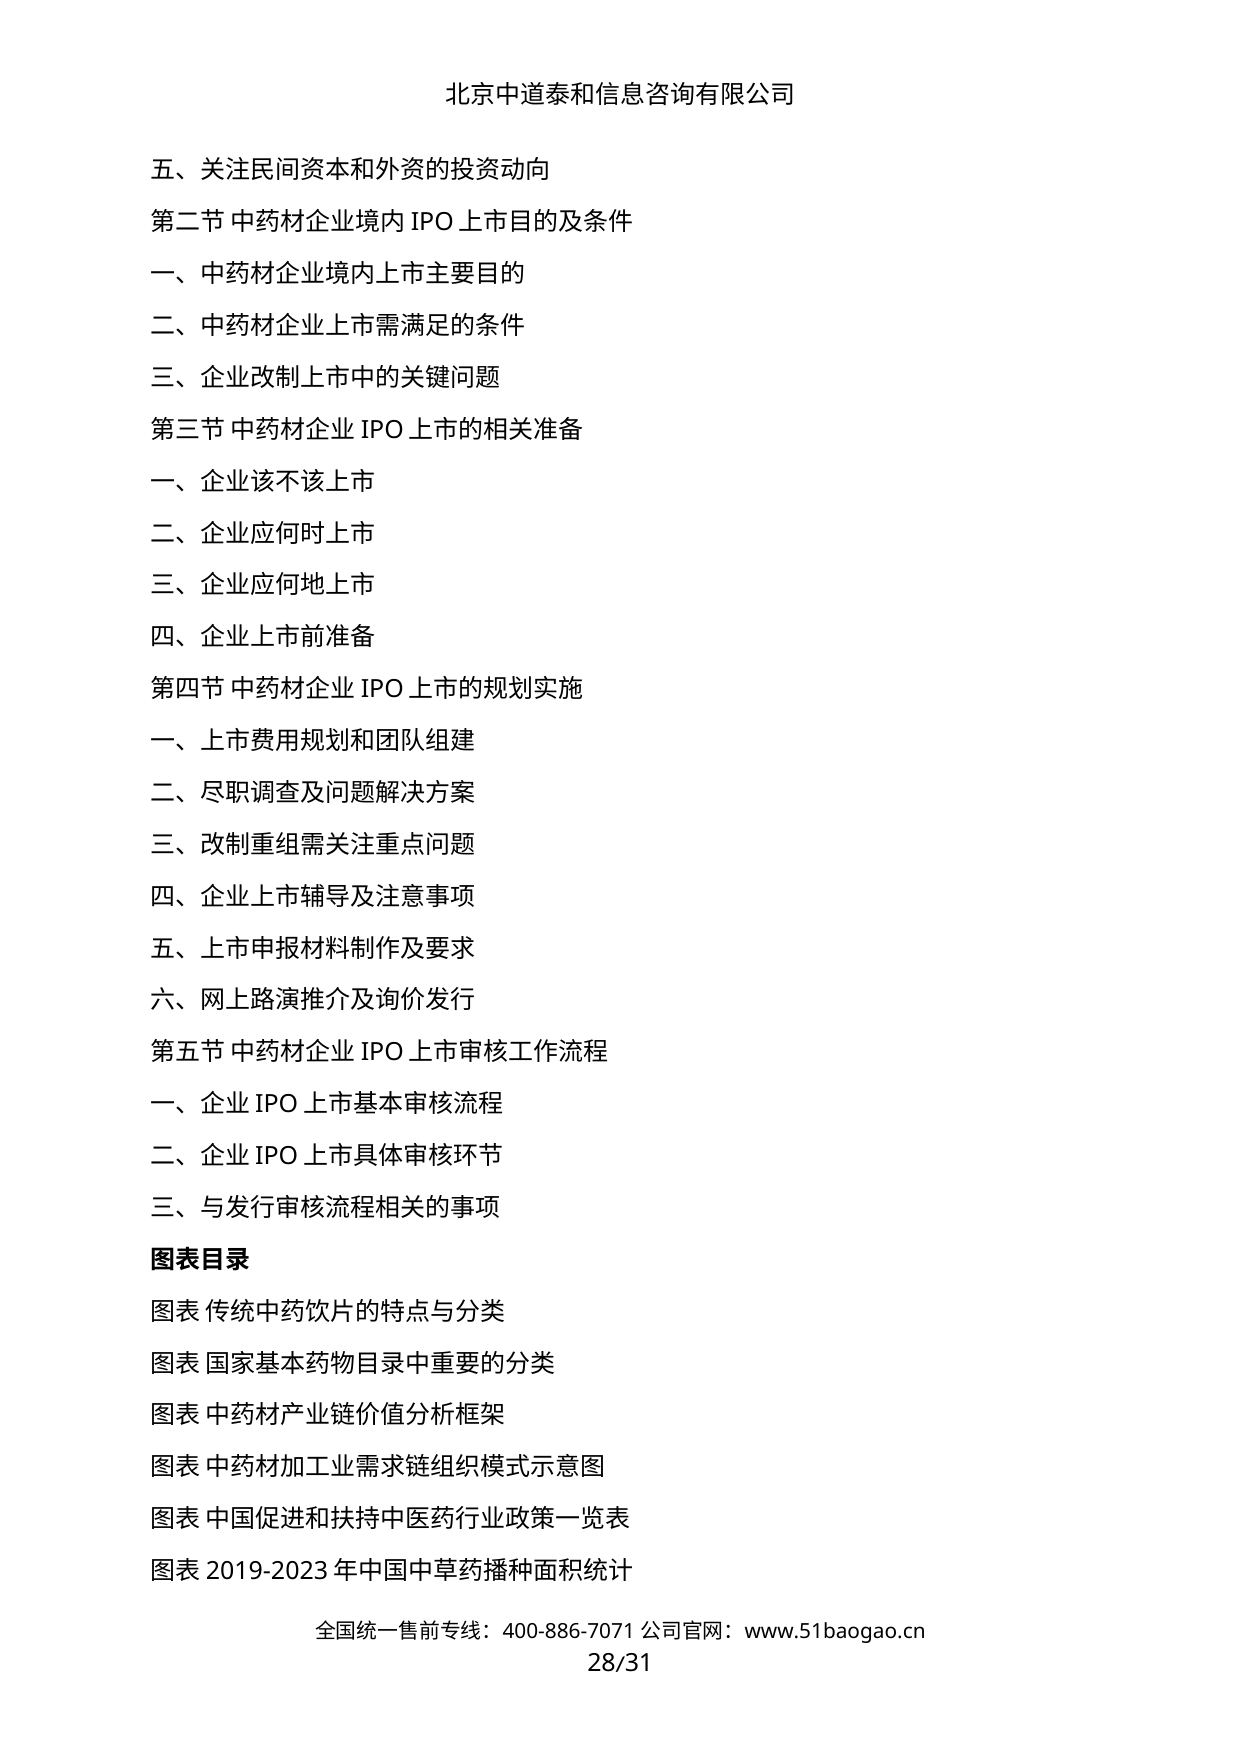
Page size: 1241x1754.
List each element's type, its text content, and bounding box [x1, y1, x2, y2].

text 五、上市申报材料制作及要求 [150, 928, 1090, 964]
text 四、企业上市前准备 [150, 617, 1090, 653]
text 一、企业IPO上市基本审核流程 [150, 1084, 1090, 1120]
text 图表 中药材加工业需求链组织模式示意图 [150, 1447, 1090, 1483]
text 图表 传统中药饮片的特点与分类 [150, 1291, 1090, 1327]
text 图表目录 [150, 1239, 1090, 1276]
text 图表 2019-2023年中国中草药播种面积统计 [150, 1551, 1090, 1587]
text 图表 中药材产业链价值分析框架 [150, 1395, 1090, 1431]
text 第三节 中药材企业IPO上市的相关准备 [150, 409, 1090, 446]
text 图表 中国促进和扶持中医药行业政策一览表 [150, 1499, 1090, 1535]
text 二、企业IPO上市具体审核环节 [150, 1136, 1090, 1172]
text 四、企业上市辅导及注意事项 [150, 876, 1090, 912]
text 三、改制重组需关注重点问题 [150, 824, 1090, 861]
text 一、企业该不该上市 [150, 461, 1090, 497]
text 第五节 中药材企业IPO上市审核工作流程 [150, 1032, 1090, 1068]
text 二、中药材企业上市需满足的条件 [150, 306, 1090, 342]
text 五、关注民间资本和外资的投资动向 [150, 150, 1090, 186]
text 三、企业应何地上市 [150, 565, 1090, 601]
text 二、企业应何时上市 [150, 513, 1090, 549]
text 第二节 中药材企业境内IPO上市目的及条件 [150, 202, 1090, 238]
text 三、与发行审核流程相关的事项 [150, 1187, 1090, 1224]
text 三、企业改制上市中的关键问题 [150, 357, 1090, 394]
text 第四节 中药材企业IPO上市的规划实施 [150, 669, 1090, 705]
text 一、中药材企业境内上市主要目的 [150, 254, 1090, 290]
text 二、尽职调查及问题解决方案 [150, 772, 1090, 809]
text 六、网上路演推介及询价发行 [150, 980, 1090, 1016]
text 一、上市费用规划和团队组建 [150, 721, 1090, 757]
text 图表 国家基本药物目录中重要的分类 [150, 1343, 1090, 1379]
